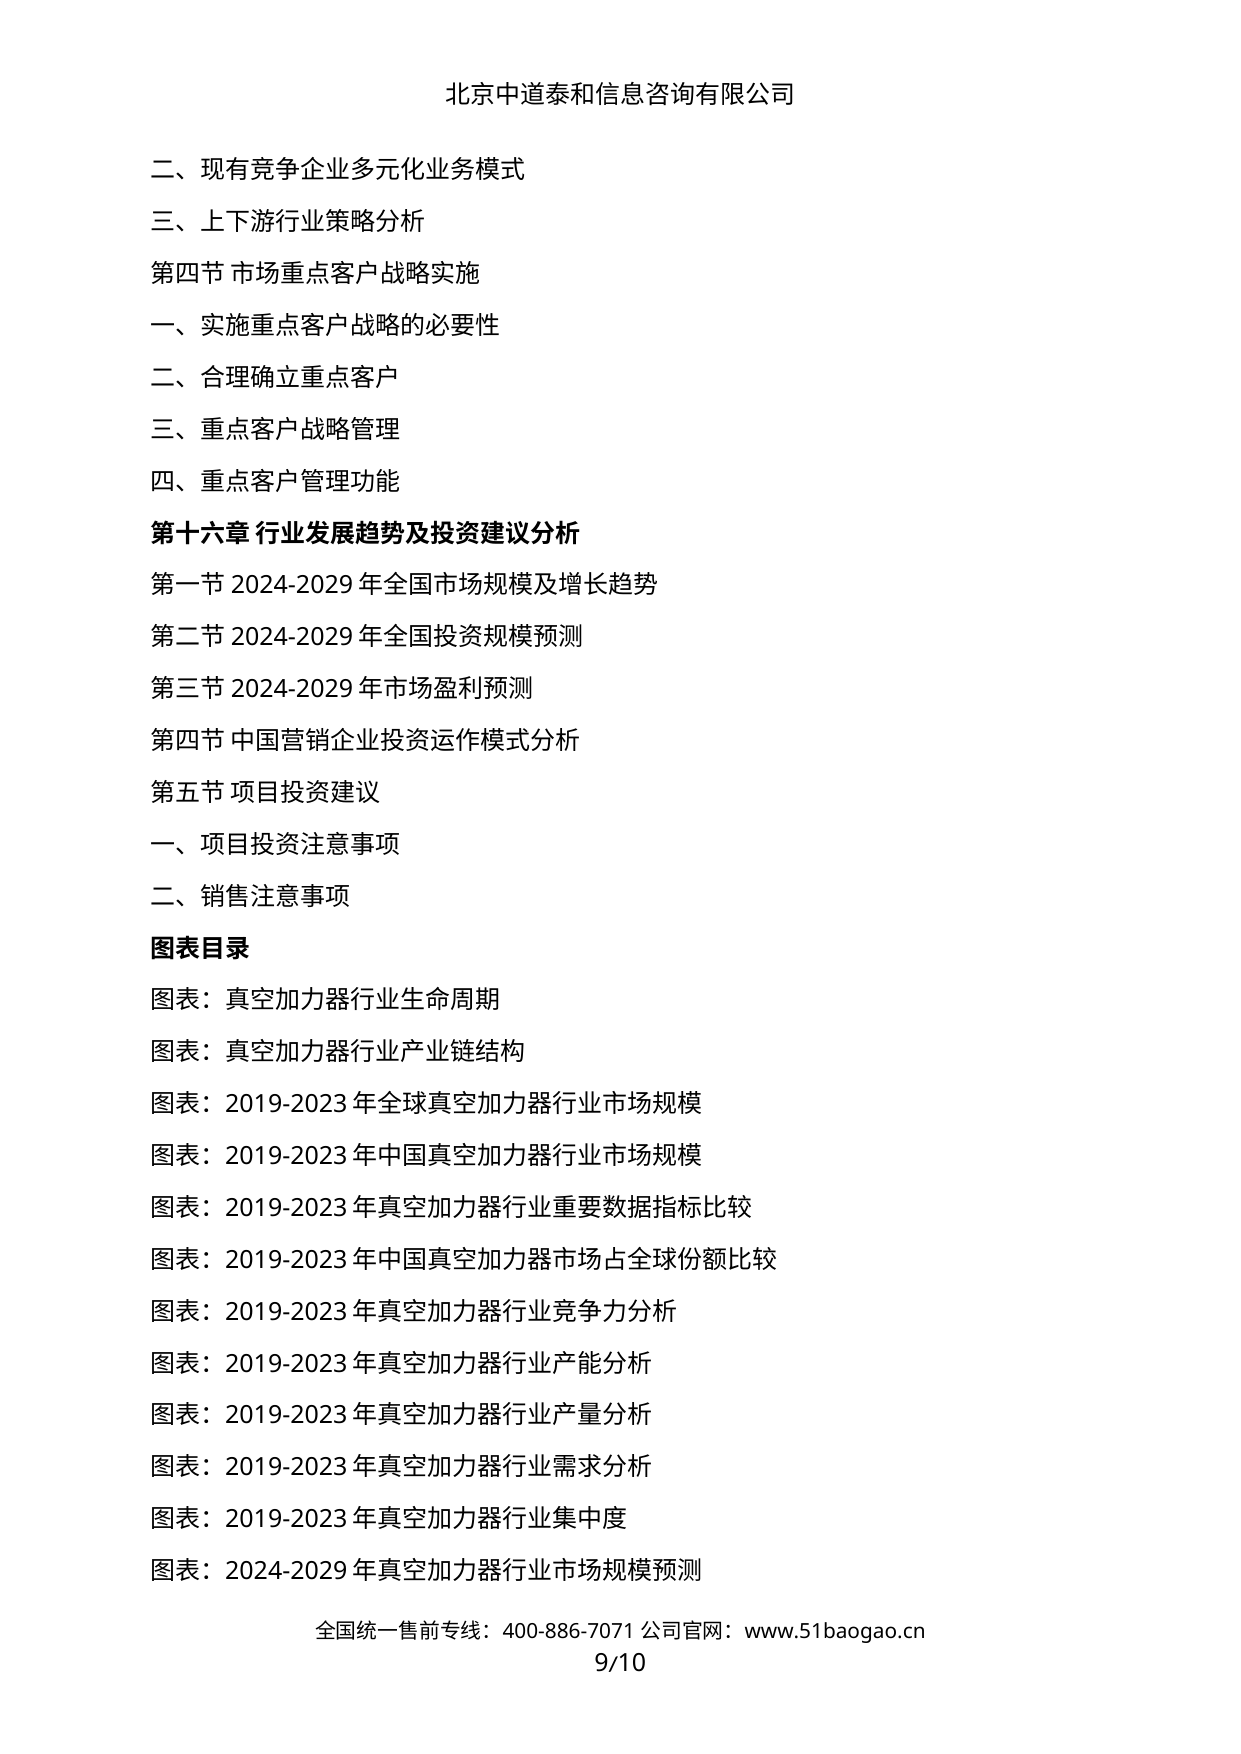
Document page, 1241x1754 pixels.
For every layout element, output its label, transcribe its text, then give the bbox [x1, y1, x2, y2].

text 第十六章 行业发展趋势及投资建议分析 [150, 513, 1090, 549]
text 图表：2019-2023年真空加力器行业集中度 [150, 1499, 1090, 1535]
text 二、销售注意事项 [150, 876, 1090, 912]
text 图表：2019-2023年真空加力器行业产量分析 [150, 1395, 1090, 1431]
text 三、重点客户战略管理 [150, 409, 1090, 446]
text 第三节 2024-2029年市场盈利预测 [150, 669, 1090, 705]
text 第四节 中国营销企业投资运作模式分析 [150, 721, 1090, 757]
text 图表：2019-2023年中国真空加力器市场占全球份额比较 [150, 1239, 1090, 1276]
text 图表：2019-2023年真空加力器行业竞争力分析 [150, 1291, 1090, 1327]
text 图表：2024-2029年真空加力器行业市场规模预测 [150, 1551, 1090, 1587]
text 三、上下游行业策略分析 [150, 202, 1090, 238]
text 图表：真空加力器行业产业链结构 [150, 1032, 1090, 1068]
text 第二节 2024-2029年全国投资规模预测 [150, 617, 1090, 653]
text 图表：2019-2023年真空加力器行业产能分析 [150, 1343, 1090, 1379]
text 图表：2019-2023年真空加力器行业重要数据指标比较 [150, 1187, 1090, 1224]
text 第四节 市场重点客户战略实施 [150, 254, 1090, 290]
text 图表：2019-2023年中国真空加力器行业市场规模 [150, 1136, 1090, 1172]
text 图表：真空加力器行业生命周期 [150, 980, 1090, 1016]
text 二、现有竞争企业多元化业务模式 [150, 150, 1090, 186]
text 一、实施重点客户战略的必要性 [150, 306, 1090, 342]
text 图表：2019-2023年全球真空加力器行业市场规模 [150, 1084, 1090, 1120]
text 一、项目投资注意事项 [150, 824, 1090, 861]
text 图表：2019-2023年真空加力器行业需求分析 [150, 1447, 1090, 1483]
text 四、重点客户管理功能 [150, 461, 1090, 497]
text 第五节 项目投资建议 [150, 772, 1090, 809]
text 第一节 2024-2029年全国市场规模及增长趋势 [150, 565, 1090, 601]
text 图表目录 [150, 928, 1090, 964]
text 二、合理确立重点客户 [150, 357, 1090, 394]
